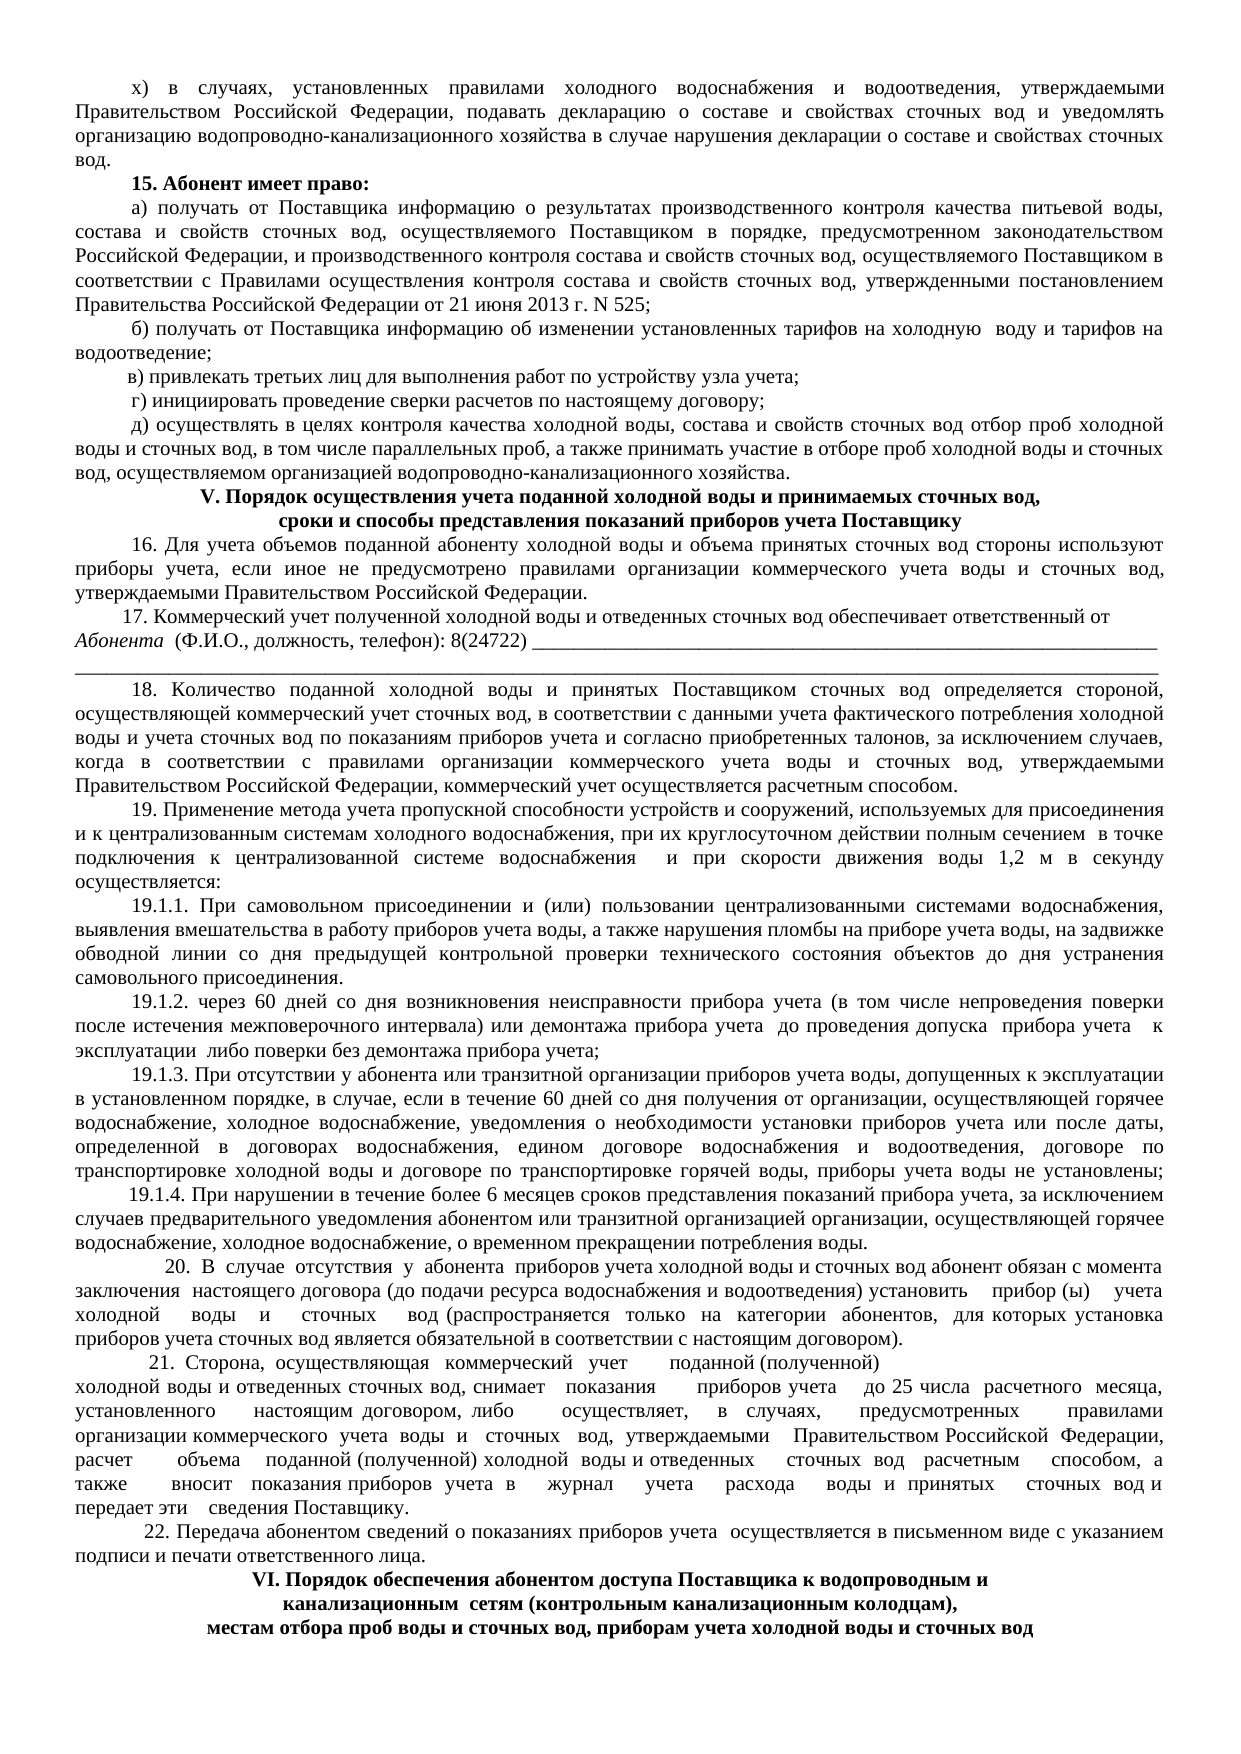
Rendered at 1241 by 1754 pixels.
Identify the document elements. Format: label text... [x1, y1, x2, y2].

text ________________________________________________________________________________________________________ [75, 652, 1165, 677]
text 16. Для учета объемов поданной абоненту холодной воды и объема принятых сточных вод стороны используют приборы учета, если иное не предусмотрено правилами организации коммерческого учета воды и сточных вод, утверждаемыми Правительством Российской Федерации. [75, 532, 1165, 604]
text д) осуществлять в целях контроля качества холодной воды, состава и свойств сточных вод отбор проб холодной воды и сточных вод, в том числе параллельных проб, а также принимать участие в отборе проб холодной воды и сточных вод, осуществляемом организацией водопроводно-канализационного хозяйства. [75, 412, 1165, 484]
text 18. Количество поданной холодной воды и принятых Поставщиком сточных вод определяется стороной, осуществляющей коммерческий учет сточных вод, в соответствии с данными учета фактического потребления холодной воды и учета сточных вод по показаниям приборов учета и согласно приобретенных талонов, за исключением случаев, когда в соответствии с правилами организации коммерческого учета воды и сточных вод, утверждаемыми Правительством Российской Федерации, коммерческий учет осуществляется расчетным способом. [75, 677, 1165, 797]
text в) привлекать третьих лиц для выполнения работ по устройству узла учета; [75, 364, 1165, 388]
text местам отбора проб воды и сточных вод, приборам учета холодной воды и сточных вод [75, 1615, 1165, 1639]
text г) инициировать проведение сверки расчетов по настоящему договору; [75, 388, 1165, 412]
text 19.1.1. При самовольном присоединении и (или) пользовании централизованными системами водоснабжения, выявления вмешательства в работу приборов учета воды, а также нарушения пломбы на приборе учета воды, на задвижке обводной линии со дня предыдущей контрольной проверки технического состояния объектов до дня устранения самовольного присоединения. [75, 893, 1165, 989]
text 22. Передача абонентом сведений о показаниях приборов учета осуществляется в письменном виде с указанием подписи и печати ответственного лица. [75, 1519, 1165, 1567]
text 21. Сторона, осуществляющая коммерческий учет поданной (полученной) [75, 1350, 1165, 1374]
text 19.1.2. через 60 дней со дня возникновения неисправности прибора учета (в том числе непроведения поверки после истечения межповерочного интервала) или демонтажа прибора учета до проведения допуска прибора учета к эксплуатации либо поверки без демонтажа прибора учета; [75, 989, 1165, 1062]
text 19. Применение метода учета пропускной способности устройств и сооружений, используемых для присоединения и к централизованным системам холодного водоснабжения, при их круглосуточном действии полным сечением в точке подключения к централизованной системе водоснабжения и при скорости движения воды 1,2 м в секунду осуществляется: [75, 797, 1165, 893]
text холодной воды и отведенных сточных вод, снимает показания приборов учета до 25 числа расчетного месяца, установленного настоящим договором, либо осуществляет, в случаях, предусмотренных правилами организации коммерческого учета воды и сточных вод, утверждаемыми Правительством Российской Федерации, расчет объема поданной (полученной) холодной воды и отведенных сточных вод расчетным способом, а также вносит показания приборов учета в журнал учета расхода воды и принятых сточных вод и передает эти сведения Поставщику. [75, 1374, 1165, 1519]
text 15. Абонент имеет право: [75, 171, 1165, 195]
text V. Порядок осуществления учета поданной холодной воды и принимаемых сточных вод, [75, 484, 1165, 508]
text х) в случаях, установленных правилами холодного водоснабжения и водоотведения, утверждаемыми Правительством Российской Федерации, подавать декларацию о составе и свойствах сточных вод и уведомлять организацию водопроводно-канализационного хозяйства в случае нарушения декларации о составе и свойствах сточных вод. [75, 75, 1165, 171]
text VI. Порядок обеспечения абонентом доступа Поставщика к водопроводным и [75, 1567, 1165, 1591]
text канализационным сетям (контрольным канализационным колодцам), [75, 1591, 1165, 1615]
text 20. В случае отсутствия у абонента приборов учета холодной воды и сточных вод абонент обязан с момента заключения настоящего договора (до подачи ресурса водоснабжения и водоотведения) установить прибор (ы) учета холодной воды и сточных вод (распространяется только на категории абонентов, для которых установка приборов учета сточных вод является обязательной в соответствии с настоящим договором). [75, 1254, 1165, 1350]
text 19.1.3. При отсутствии у абонента или транзитной организации приборов учета воды, допущенных к эксплуатации в установленном порядке, в случае, если в течение 60 дней со дня получения от организации, осуществляющей горячее водоснабжение, холодное водоснабжение, уведомления о необходимости установки приборов учета или после даты, определенной в договорах водоснабжения, едином договоре водоснабжения и водоотведения, договоре по транспортировке холодной воды и договоре по транспортировке горячей воды, приборы учета воды не установлены; 19.1.4. При нарушении в течение более 6 месяцев сроков представления показаний прибора учета, за исключением случаев предварительного уведомления абонентом или транзитной организацией организации, осуществляющей горячее водоснабжение, холодное водоснабжение, о временном прекращении потребления воды. [75, 1062, 1165, 1254]
text сроки и способы представления показаний приборов учета Поставщику [75, 508, 1165, 532]
text а) получать от Поставщика информацию о результатах производственного контроля качества питьевой воды, состава и свойств сточных вод, осуществляемого Поставщиком в порядке, предусмотренном законодательством Российской Федерации, и производственного контроля состава и свойств сточных вод, осуществляемого Поставщиком в соответствии с Правилами осуществления контроля состава и свойств сточных вод, утвержденными постановлением Правительства Российской Федерации от 21 июня 2013 г. N 525; [75, 195, 1165, 316]
text 17. Коммерческий учет полученной холодной воды и отведенных сточных вод обеспечивает ответственный от Абонента (Ф.И.О., должность, телефон): 8(24722) ____________________________________________________________ [75, 604, 1165, 652]
text б) получать от Поставщика информацию об изменении установленных тарифов на холодную воду и тарифов на водоотведение; [75, 316, 1165, 364]
